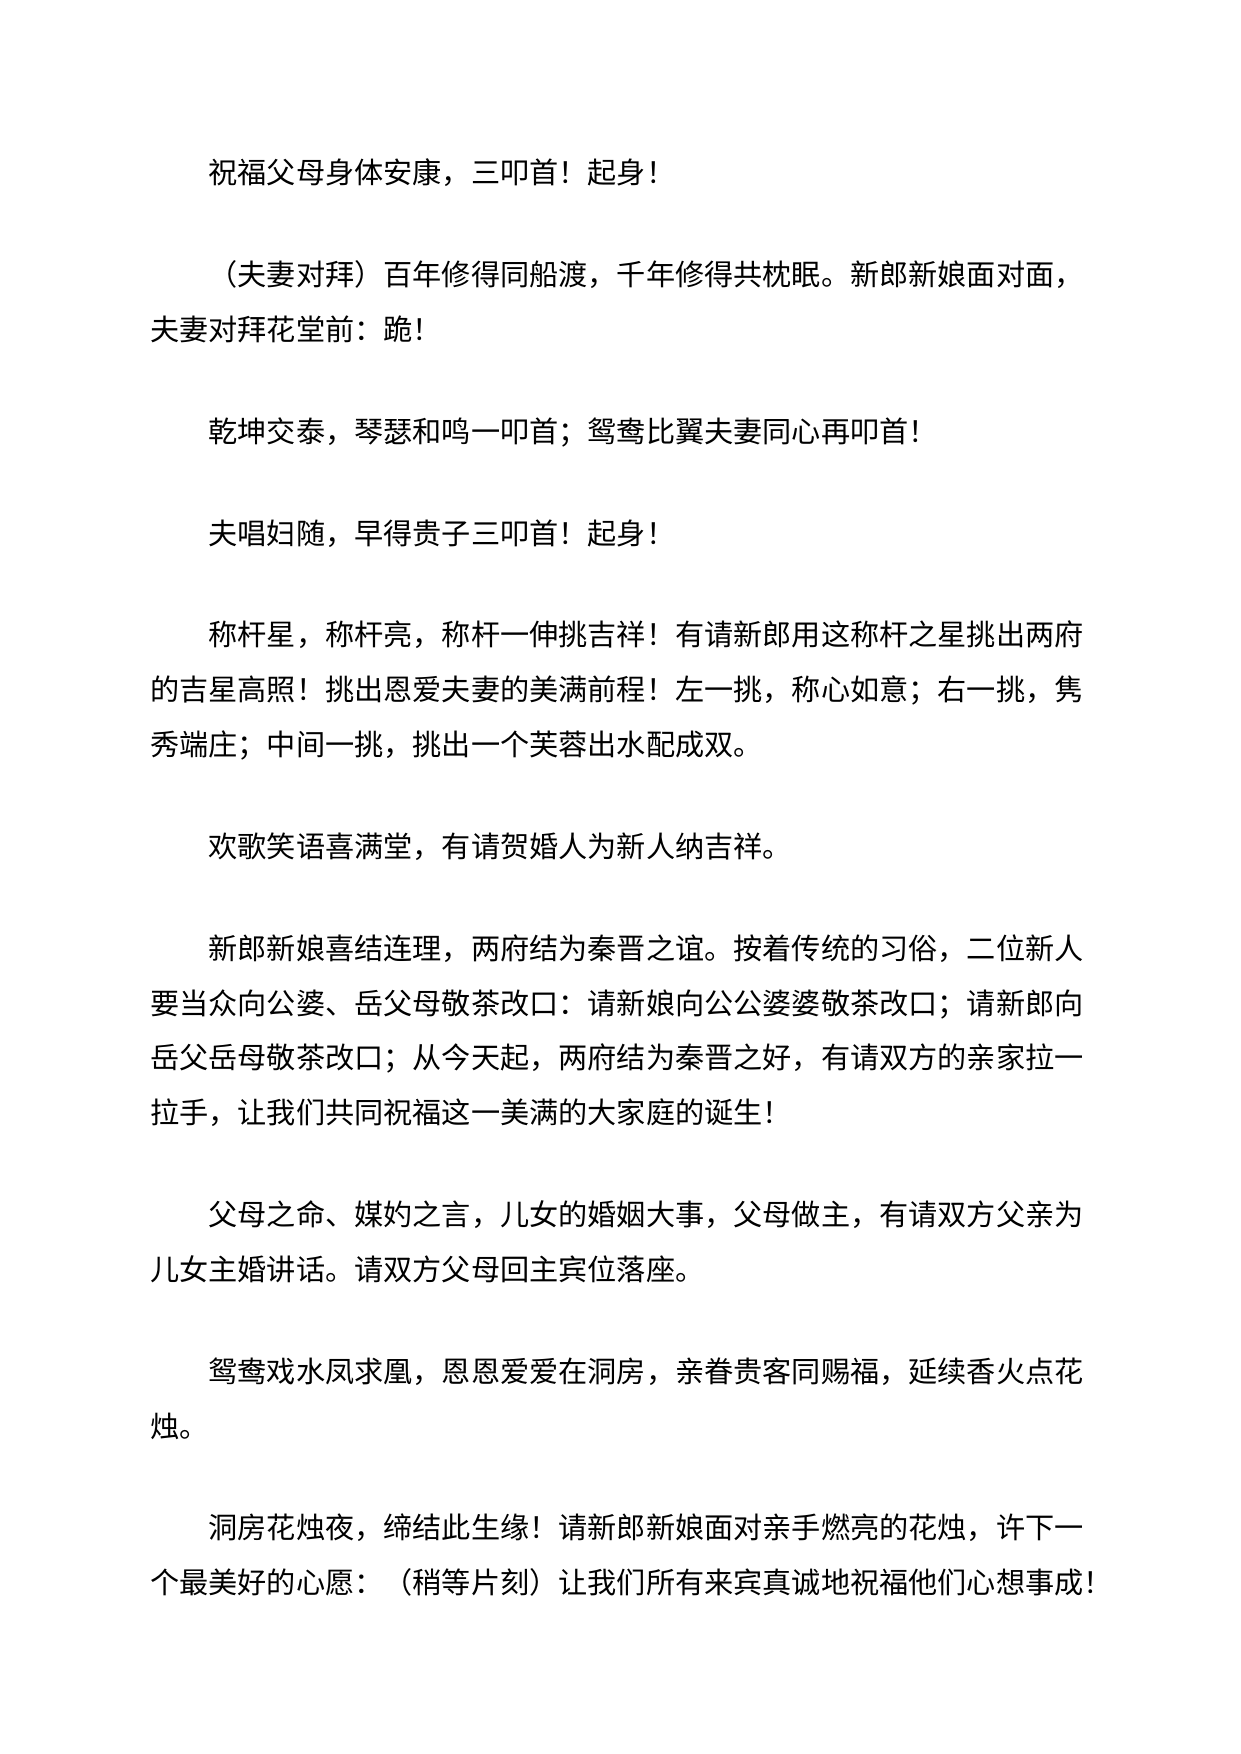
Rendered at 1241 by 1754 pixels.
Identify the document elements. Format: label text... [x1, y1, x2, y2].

text 鸳鸯戏水凤求凰，恩恩爱爱在洞房，亲眷贵客同赐福，延续香火点花烛。 [150, 1348, 1090, 1446]
text 新郎新娘喜结连理，两府结为秦晋之谊。按着传统的习俗，二位新人要当众向公婆、岳父母敬茶改口：请新娘向公公婆婆敬茶改口；请新郎向岳父岳母敬茶改口；从今天起，两府结为秦晋之好，有请双方的亲家拉一拉手，让我们共同祝福这一美满的大家庭的诞生！ [150, 925, 1090, 1132]
text 父母之命、媒妁之言，儿女的婚姻大事，父母做主，有请双方父亲为儿女主婚讲话。请双方父母回主宾位落座。 [150, 1192, 1090, 1289]
text 欢歌笑语喜满堂，有请贺婚人为新人纳吉祥。 [150, 823, 1090, 866]
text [150, 1505, 1090, 1602]
text （夫妻对拜）百年修得同船渡，千年修得共枕眠。新郎新娘面对面，夫妻对拜花堂前：跪！ [150, 252, 1090, 349]
text 夫唱妇随，早得贵子三叩首！起身！ [150, 510, 1090, 552]
text 祝福父母身体安康，三叩首！起身！ [150, 150, 1090, 192]
text 乾坤交泰，琴瑟和鸣一叩首；鸳鸯比翼夫妻同心再叩首！ [150, 408, 1090, 451]
text 称杆星，称杆亮，称杆一伸挑吉祥！有请新郎用这称杆之星挑出两府的吉星高照！挑出恩爱夫妻的美满前程！左一挑，称心如意；右一挑，隽秀端庄；中间一挑，挑出一个芙蓉出水配成双。 [150, 612, 1090, 764]
